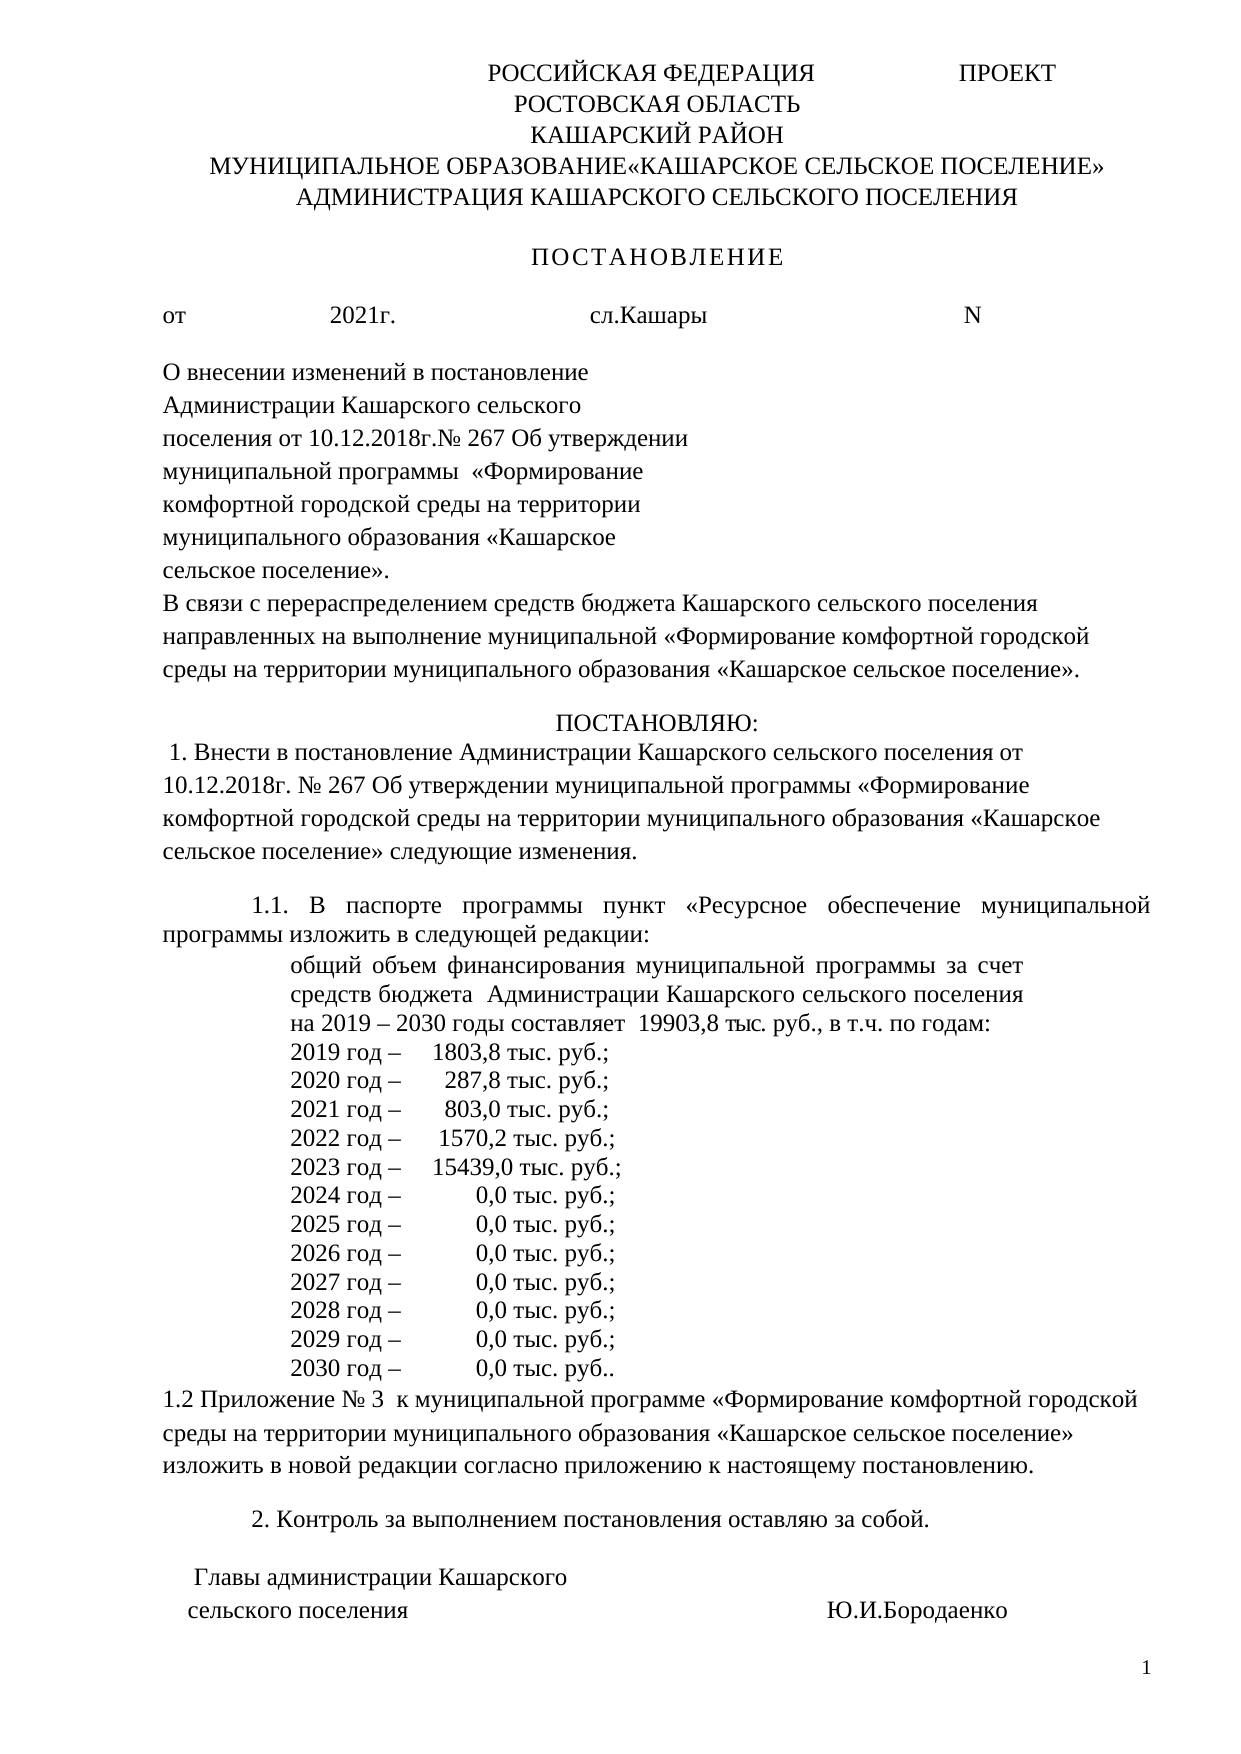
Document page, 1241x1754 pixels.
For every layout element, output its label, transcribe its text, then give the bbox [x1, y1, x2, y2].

text сельского поселения Ю.И.Бородаенко [162, 1595, 1152, 1624]
table_header общий объем финансирования муниципальной программы за счет средств бюджета Администрации Кашарского сельского поселения на 2019 – 2030 годы составляет 19903,8 тыс. руб., в т.ч. по годам: 2019 год – 1803,8 тыс. руб.; 2020 год – 287,8 тыс. руб.; 2021 год – 803,0 тыс. руб.; 2022 год – 1570,2 тыс. руб.; 2023 год – 15439,0 тыс. руб.; 2024 год – 0,0 тыс. руб.; 2025 год – 0,0 тыс. руб.; 2026 год – 0,0 тыс. руб.; 2027 год – 0,0 тыс. руб.; 2028 год – 0,0 тыс. руб.; 2029 год – 0,0 тыс. руб.; 2030 год – 0,0 тыс. руб.. [287, 948, 1027, 1384]
text РОСТОВСКАЯ ОБЛАСТЬ [162, 89, 1152, 120]
text муниципальной программы «Формирование [162, 456, 1152, 485]
text АДМИНИСТРАЦИЯ КАШАРСКОГО СЕЛЬСКОГО ПОСЕЛЕНИЯ [162, 182, 1152, 213]
text от 2021г. сл.Кашары N [162, 300, 1152, 328]
text РОССИЙСКАЯ ФЕДЕРАЦИЯ ПРОЕКТ [162, 58, 1152, 89]
text 2. Контроль за выполнением постановления оставляю за собой. [162, 1504, 1152, 1533]
text 1.2 Приложение № 3 к муниципальной программе «Формирование комфортной городской среды на территории муниципального образования «Кашарское сельское поселение» изложить в новой редакции согласно приложению к настоящему постановлению. [162, 1384, 1152, 1479]
text поселения от 10.12.2018г.№ 267 Об утверждении [162, 423, 1152, 452]
text ПОСТАНОВЛЕНИЕ [162, 242, 1152, 271]
text В связи с перераспределением средств бюджета Кашарского сельского поселения направленных на выполнение муниципальной «Формирование комфортной городской среды на территории муниципального образования «Кашарское сельское поселение». [162, 588, 1152, 683]
text Администрации Кашарского сельского [162, 390, 1152, 419]
text комфортной городской среды на территории [162, 489, 1152, 518]
text ПОСТАНОВЛЯЮ: [162, 708, 1152, 737]
text МУНИЦИПАЛЬНОЕ ОБРАЗОВАНИЕ«КАШАРСКОЕ СЕЛЬСКОЕ ПОСЕЛЕНИЕ» [162, 151, 1152, 182]
text сельское поселение». [162, 555, 1152, 584]
text 1. Внести в постановление Администрации Кашарского сельского поселения от 10.12.2018г. № 267 Об утверждении муниципальной программы «Формирование комфортной городской среды на территории муниципального образования «Кашарское сельское поселение» следующие изменения. [162, 737, 1152, 865]
text КАШАРСКИЙ РАЙОН [162, 120, 1152, 151]
text муниципального образования «Кашарское [162, 522, 1152, 551]
text Главы администрации Кашарского [162, 1562, 1152, 1591]
text 1.1. В паспорте программы пункт «Ресурсное обеспечение муниципальной программы изложить в следующей редакции: [162, 890, 1152, 947]
text О внесении изменений в постановление [162, 357, 1152, 386]
